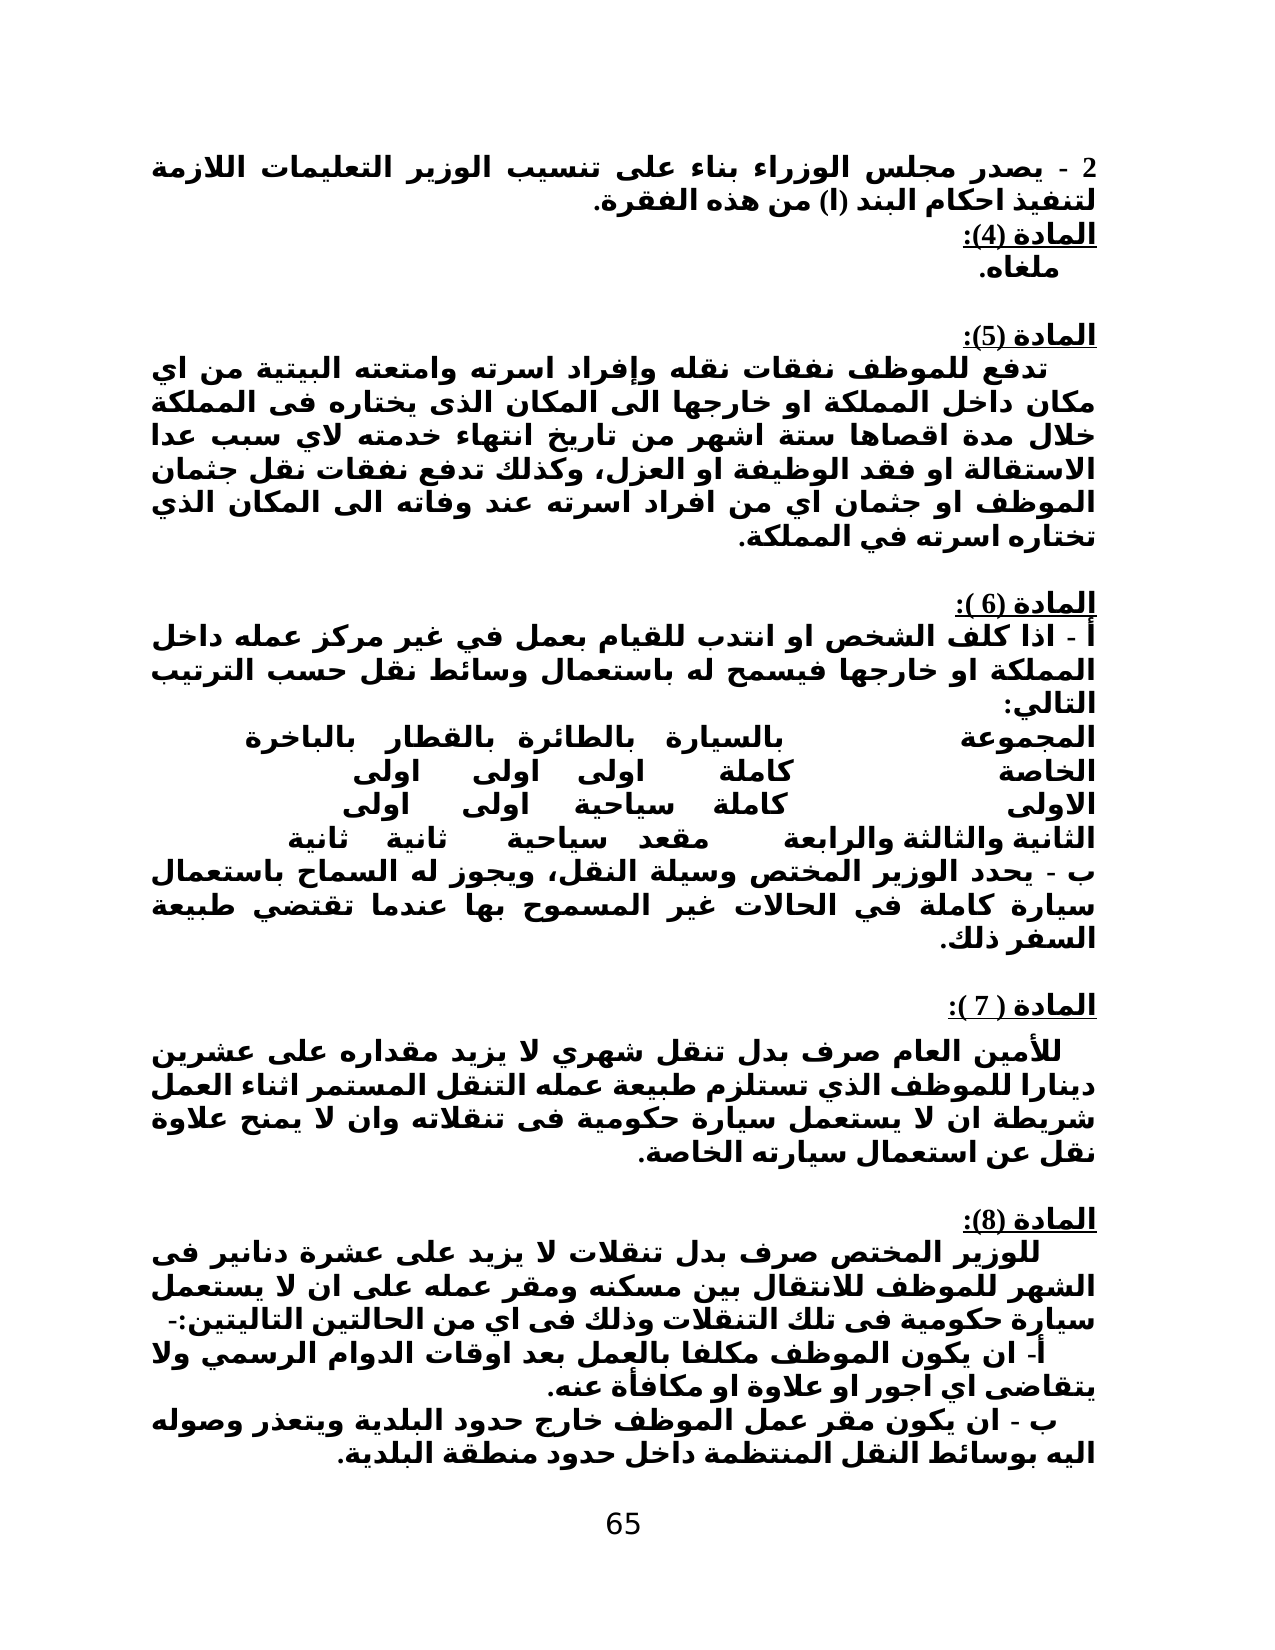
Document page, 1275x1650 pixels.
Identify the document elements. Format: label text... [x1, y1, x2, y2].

text للوزير المختص صرف بدل تنقلات لا يزيد على عشرة دنانير فى الشهر للموظف للانتقال بين مسكنه ومقر عمله على ان لا يستعمل سيارة حكومية فى تلك التنقلات وذلك فى اي من الحالتين التاليتين:- [150, 1235, 1097, 1336]
text الثانية والثالثة والرابعة مقعد سياحية ثانية ثانية [150, 821, 1097, 854]
text تدفع للموظف نفقات نقله وإفراد اسرته وامتعته البيتية من اي مكان داخل المملكة او خارجها الى المكان الذى يختاره فى المملكة خلال مدة اقصاها ستة اشهر من تاريخ انتهاء خدمته لاي سبب عدا الاستقالة او فقد الوظيفة او العزل، وكذلك تدفع نفقات نقل جثمان الموظف او جثمان اي من افراد اسرته عند وفاته الى المكان الذي تختاره اسرته في المملكة. [150, 351, 1097, 552]
text المادة (5): [150, 318, 1097, 351]
text للأمين العام صرف بدل تنقل شهري لا يزيد مقداره على عشرين دينارا للموظف الذي تستلزم طبيعة عمله التنقل المستمر اثناء العمل شريطة ان لا يستعمل سيارة حكومية فى تنقلاته وان لا يمنح علاوة نقل عن استعمال سيارته الخاصة. [150, 1034, 1097, 1168]
text الخاصة كاملة اولى اولى اولى [150, 754, 1097, 787]
text المادة ( 7 ): [150, 988, 1097, 1022]
text المجموعة بالسيارة بالطائرة بالقطار بالباخرة [150, 720, 1097, 754]
text المادة (4): [150, 217, 1097, 251]
text أ- ان يكون الموظف مكلفا بالعمل بعد اوقات الدوام الرسمي ولا يتقاضى اي اجور او علاوة او مكافأة عنه. [150, 1336, 1097, 1403]
text المادة (8): [150, 1202, 1097, 1235]
text ب - ان يكون مقر عمل الموظف خارج حدود البلدية ويتعذر وصوله اليه بوسائط النقل المنتظمة داخل حدود منطقة البلدية. [150, 1403, 1097, 1470]
text الاولى كاملة سياحية اولى اولى [150, 787, 1097, 821]
text ملغاه. [150, 251, 1097, 284]
text أ - اذا كلف الشخص او انتدب للقيام بعمل في غير مركز عمله داخل المملكة او خارجها فيسمح له باستعمال وسائط نقل حسب الترتيب التالي: [150, 619, 1097, 720]
text المادة (6 ): [150, 586, 1097, 619]
text ب - يحدد الوزير المختص وسيلة النقل، ويجوز له السماح باستعمال سيارة كاملة في الحالات غير المسموح بها عندما تقتضي طبيعة السفر ذلك. [150, 854, 1097, 955]
text 2 - يصدر مجلس الوزراء بناء على تنسيب الوزير التعليمات اللازمة لتنفيذ احكام البند (ا) من هذه الفقرة. [150, 150, 1097, 217]
